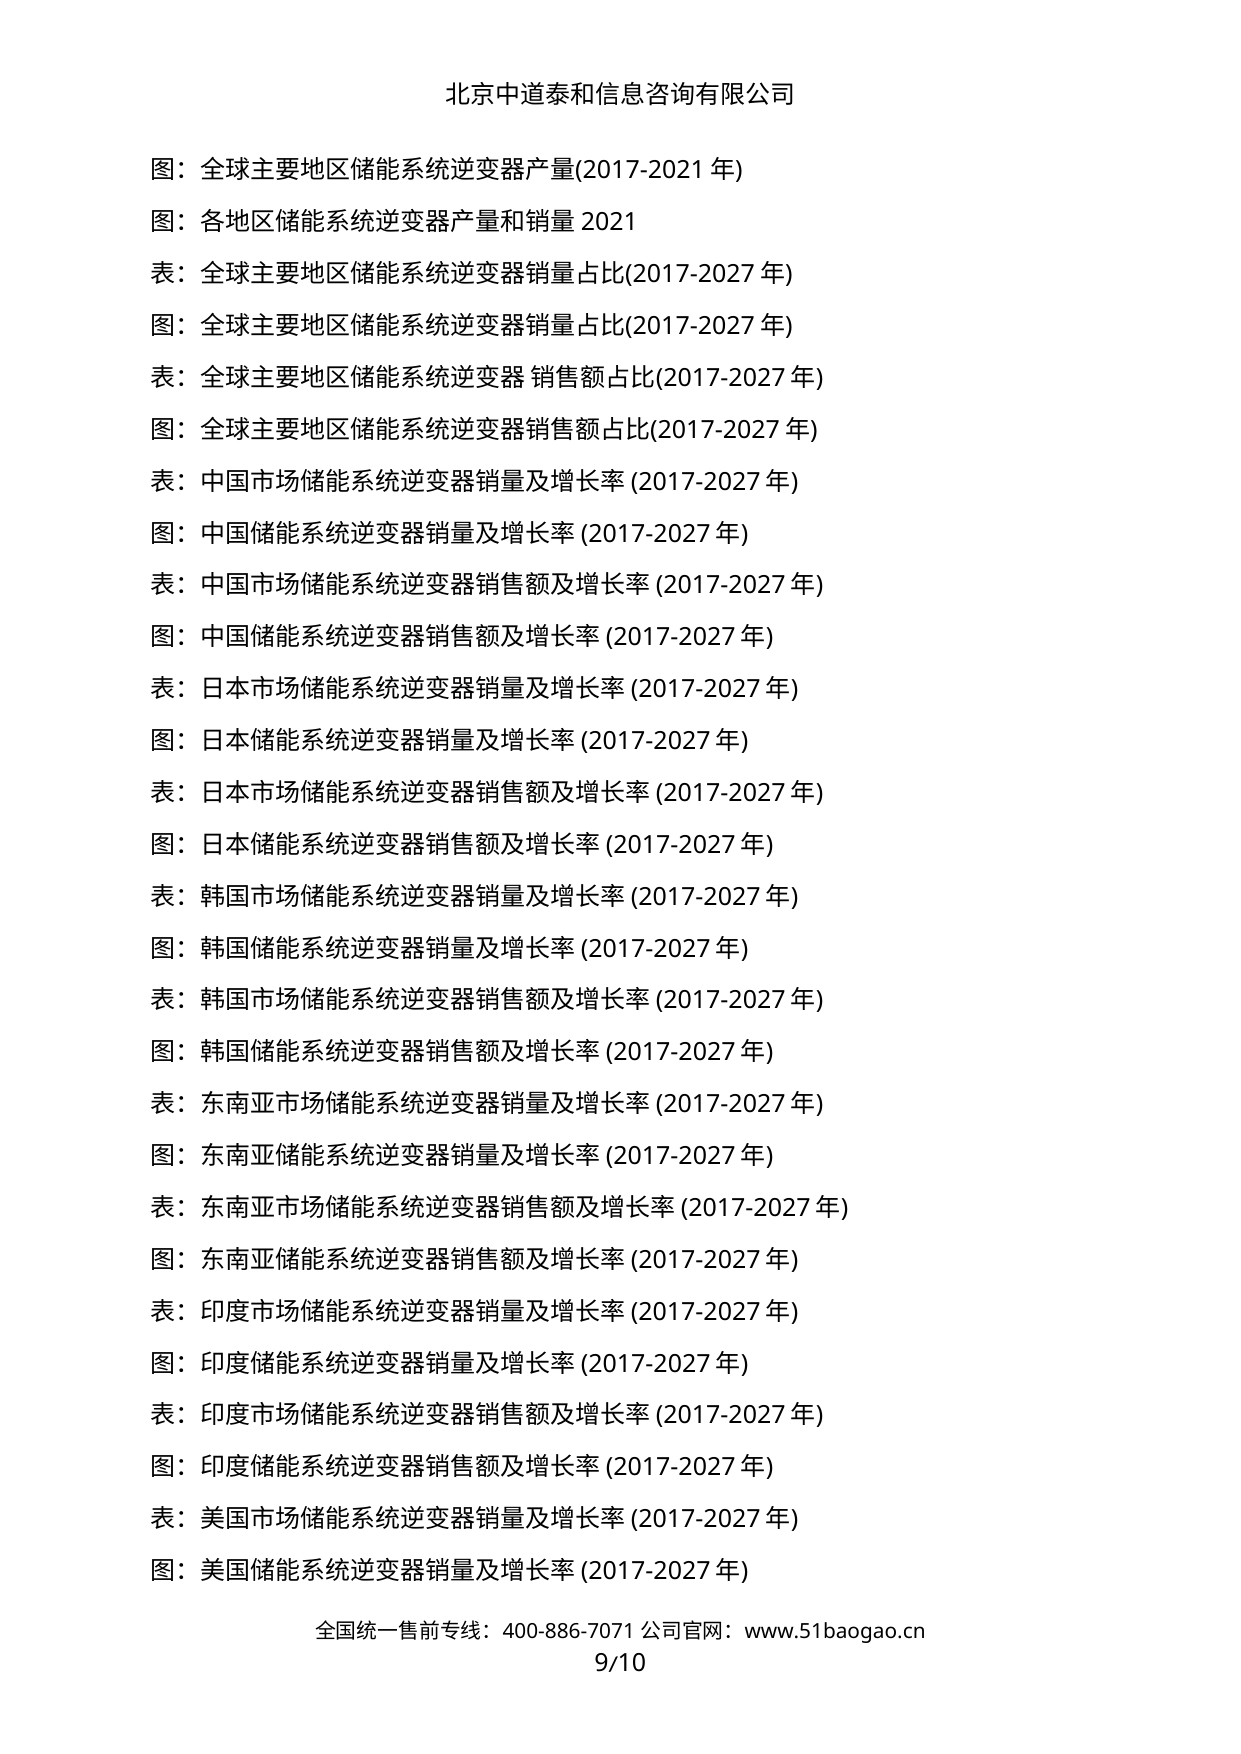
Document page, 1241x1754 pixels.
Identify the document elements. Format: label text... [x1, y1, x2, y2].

text 表：中国市场储能系统逆变器销量及增长率 (2017-2027年) [150, 461, 1090, 497]
text 图：全球主要地区储能系统逆变器产量(2017-2021年) [150, 150, 1090, 186]
text 表：日本市场储能系统逆变器销量及增长率 (2017-2027年) [150, 669, 1090, 705]
text 表：印度市场储能系统逆变器销售额及增长率 (2017-2027年) [150, 1395, 1090, 1431]
text 表：日本市场储能系统逆变器销售额及增长率 (2017-2027年) [150, 772, 1090, 809]
text 表：中国市场储能系统逆变器销售额及增长率 (2017-2027年) [150, 565, 1090, 601]
text 表：韩国市场储能系统逆变器销量及增长率 (2017-2027年) [150, 876, 1090, 912]
text 图：中国储能系统逆变器销量及增长率 (2017-2027年) [150, 513, 1090, 549]
text 表：韩国市场储能系统逆变器销售额及增长率 (2017-2027年) [150, 980, 1090, 1016]
text 图：韩国储能系统逆变器销量及增长率 (2017-2027年) [150, 928, 1090, 964]
text 图：日本储能系统逆变器销售额及增长率 (2017-2027年) [150, 824, 1090, 861]
text 表：全球主要地区储能系统逆变器销量占比(2017-2027年) [150, 254, 1090, 290]
text 表：美国市场储能系统逆变器销量及增长率 (2017-2027年) [150, 1499, 1090, 1535]
text 图：各地区储能系统逆变器产量和销量 2021 [150, 202, 1090, 238]
text 表：印度市场储能系统逆变器销量及增长率 (2017-2027年) [150, 1291, 1090, 1327]
text 图：东南亚储能系统逆变器销量及增长率 (2017-2027年) [150, 1136, 1090, 1172]
text 图：东南亚储能系统逆变器销售额及增长率 (2017-2027年) [150, 1239, 1090, 1276]
text 图：印度储能系统逆变器销售额及增长率 (2017-2027年) [150, 1447, 1090, 1483]
text 图：日本储能系统逆变器销量及增长率 (2017-2027年) [150, 721, 1090, 757]
text 表：东南亚市场储能系统逆变器销售额及增长率 (2017-2027年) [150, 1187, 1090, 1224]
text 表：全球主要地区储能系统逆变器 销售额占比(2017-2027年) [150, 357, 1090, 394]
text 图：全球主要地区储能系统逆变器销售额占比(2017-2027年) [150, 409, 1090, 446]
text 图：中国储能系统逆变器销售额及增长率 (2017-2027年) [150, 617, 1090, 653]
text 图：全球主要地区储能系统逆变器销量占比(2017-2027年) [150, 306, 1090, 342]
text 图：美国储能系统逆变器销量及增长率 (2017-2027年) [150, 1551, 1090, 1587]
text 表：东南亚市场储能系统逆变器销量及增长率 (2017-2027年) [150, 1084, 1090, 1120]
text 图：印度储能系统逆变器销量及增长率 (2017-2027年) [150, 1343, 1090, 1379]
text 图：韩国储能系统逆变器销售额及增长率 (2017-2027年) [150, 1032, 1090, 1068]
